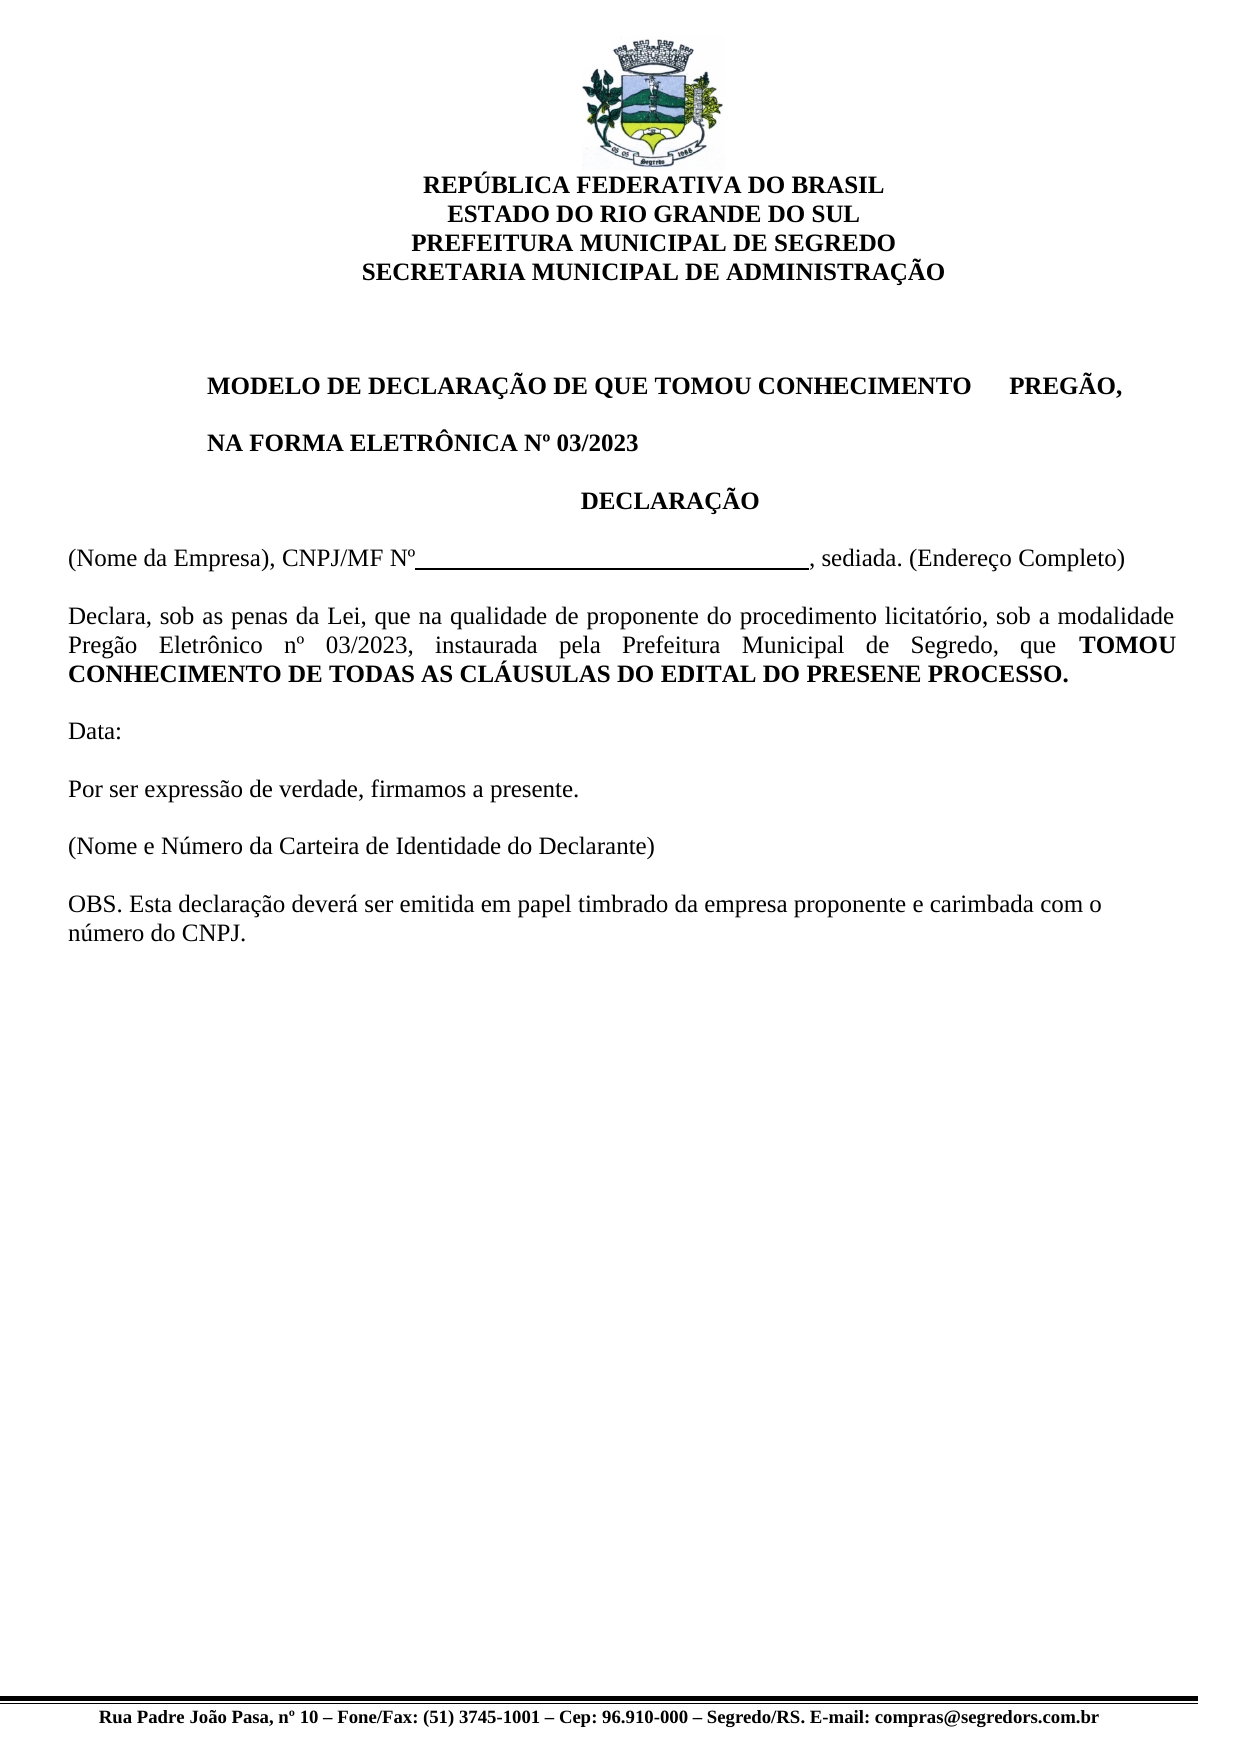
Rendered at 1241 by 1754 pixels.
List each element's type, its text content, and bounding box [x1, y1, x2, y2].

subtitle DECLARAÇÃO [142, 486, 1198, 515]
text OBS. Esta declaração deverá ser emitida em papel timbrado da empresa proponente e carimbada com o número do CNPJ. [68, 889, 1113, 947]
text Por ser expressão de verdade, firmamos a presente. [68, 774, 581, 802]
text Data: [68, 716, 581, 745]
picture [582, 36, 726, 170]
text MODELO DE DECLARAÇÃO DE QUE TOMOU CONHECIMENTO PREGÃO, NA FORMA ELETRÔNICA Nº 03/2023 [207, 371, 1151, 457]
text (Nome da Empresa), CNPJ/MF Nº , sediada. (Endereço Completo) [68, 543, 1198, 572]
text Declara, sob as penas da Lei, que na qualidade de proponente do procedimento licitatório, sob a modalidade Pregão Eletrônico nº 03/2023, instaurada pela Prefeitura Municipal de Segredo, que TOMOU CONHECIMENTO DE TODAS AS CLÁUSULAS DO EDITAL DO PRESENE PROCESSO. [68, 601, 1176, 688]
text (Nome e Número da Carteira de Identidade do Declarante) [68, 831, 1198, 860]
